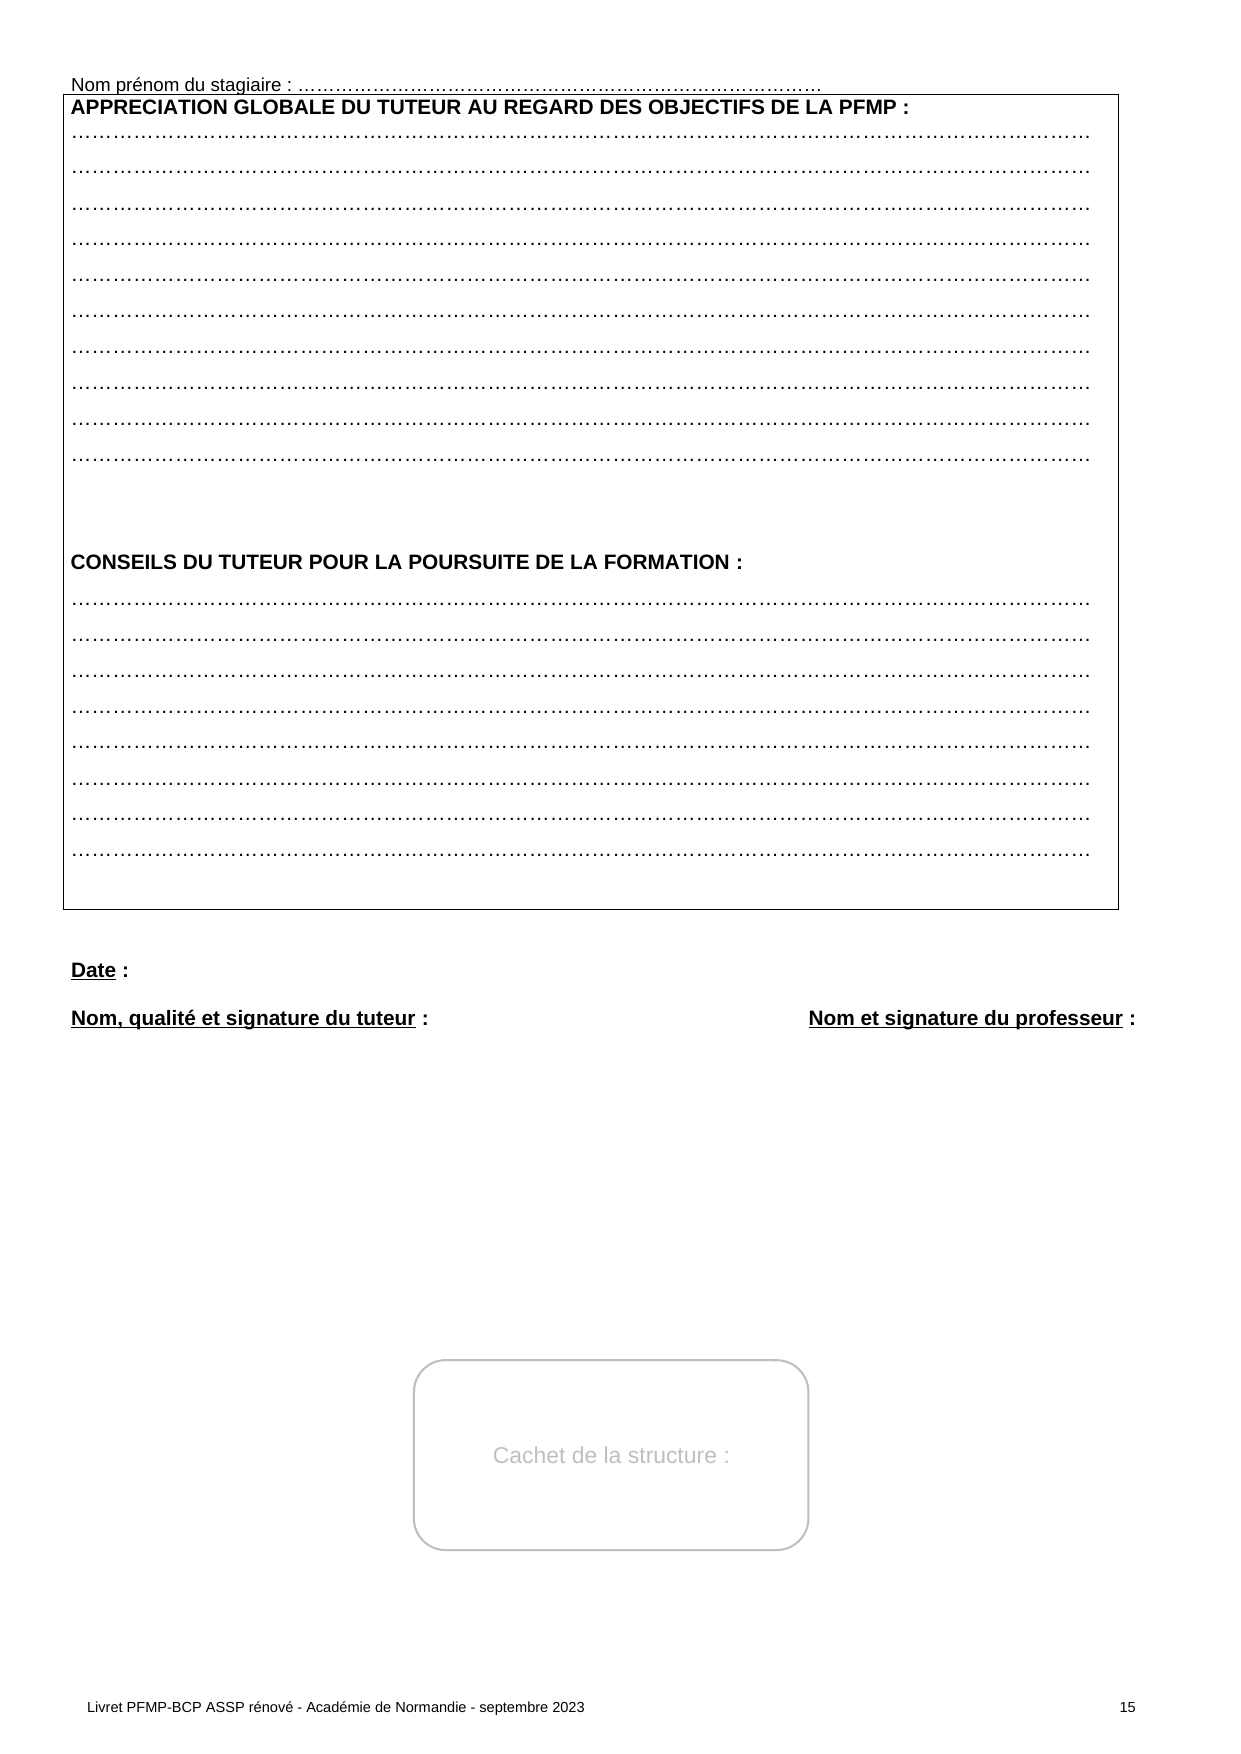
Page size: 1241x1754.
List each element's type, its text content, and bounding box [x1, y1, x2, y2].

text Nom, qualité et signature du tuteur : Nom et signature du professeur : [71, 1006, 1182, 1030]
table_header APPRECIATION GLOBALE DU TUTEUR AU REGARD DES OBJECTIFS DE LA PFMP : ………………………………………………………………………………………………………………………………… ………………………………………………………………………………………………………………………………… ………………………………………………………………………………………………………………………………… ………………………………………………………………………………………………………………………………… ………………………………………………………………………………………………………………………………… ………………………………………………………………………………………………………………………………… ………………………………………………………………………………………………………………………………… ………………………………………………………………………………………………………………………………… ………………………………………………………………………………………………………………………………… ………………………………………………………………………………………………………………………………… CONSEILS DU TUTEUR POUR LA POURSUITE DE LA FORMATION : ………………………………………………………………………………………………………………………………………………………………………………………………………………………………………………………………………………………………………………………………………………………………………………………………………………………………………………………………………………………………………………………………………… ………………………………………………………………………………………………………………………………… ………………………………………………………………………………………………………………………………… ………………………………………………………………………………………………………………………………… ………………………………………………………………………………………………………………………………… [64, 95, 1118, 909]
text Date : [71, 958, 469, 982]
